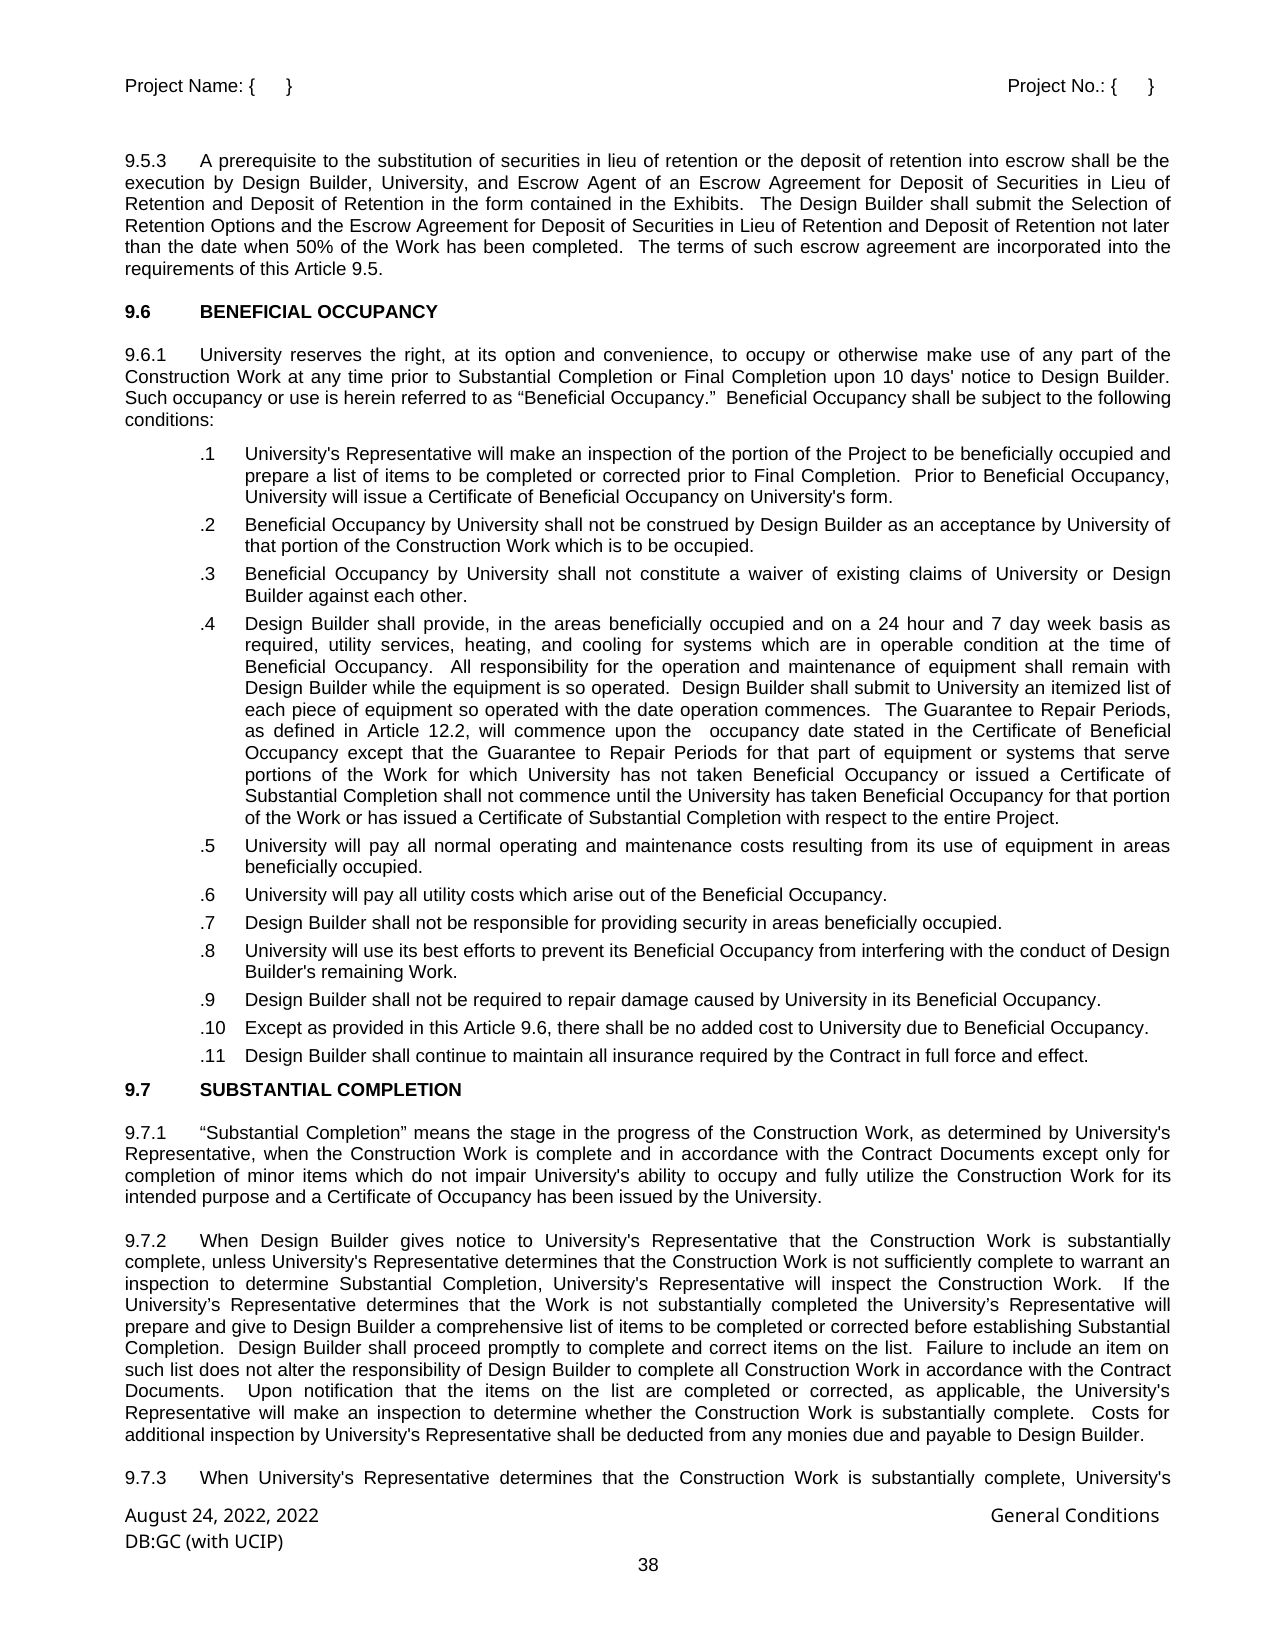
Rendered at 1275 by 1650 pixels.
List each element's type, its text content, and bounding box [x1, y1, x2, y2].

text .1 University's Representative will make an inspection of the portion of the Project to be beneficially occupied and prepare a list of items to be completed or corrected prior to Final Completion. Prior to Beneficial Occupancy, University will issue a Certificate of Beneficial Occupancy on University's form. [199, 443, 1171, 507]
text 9.6 BENEFICIAL OCCUPANCY [124, 301, 1171, 322]
text .4 Design Builder shall provide, in the areas beneficially occupied and on a 24 hour and 7 day week basis as required, utility services, heating, and cooling for systems which are in operable condition at the time of Beneficial Occupancy. All responsibility for the operation and maintenance of equipment shall remain with Design Builder while the equipment is so operated. Design Builder shall submit to University an itemized list of each piece of equipment so operated with the date operation commences. The Guarantee to Repair Periods, as defined in Article 12.2, will commence upon the occupancy date stated in the Certificate of Beneficial Occupancy except that the Guarantee to Repair Periods for that part of equipment or systems that serve portions of the Work for which University has not taken Beneficial Occupancy or issued a Certificate of Substantial Completion shall not commence until the University has taken Beneficial Occupancy for that portion of the Work or has issued a Certificate of Substantial Completion with respect to the entire Project. [199, 612, 1171, 828]
text 9.7.1 “Substantial Completion” means the stage in the progress of the Construction Work, as determined by University's Representative, when the Construction Work is complete and in accordance with the Contract Documents except only for completion of minor items which do not impair University's ability to occupy and fully utilize the Construction Work for its intended purpose and a Certificate of Occupancy has been issued by the University. [124, 1122, 1171, 1208]
text 9.5.3 A prerequisite to the substitution of securities in lieu of retention or the deposit of retention into escrow shall be the execution by Design Builder, University, and Escrow Agent of an Escrow Agreement for Deposit of Securities in Lieu of Retention and Deposit of Retention in the form contained in the Exhibits. The Design Builder shall submit the Selection of Retention Options and the Escrow Agreement for Deposit of Securities in Lieu of Retention and Deposit of Retention not later than the date when 50% of the Work has been completed. The terms of such escrow agreement are incorporated into the requirements of this Article 9.5. [124, 150, 1171, 279]
text .5 University will pay all normal operating and maintenance costs resulting from its use of equipment in areas beneficially occupied. [199, 834, 1171, 877]
text .2 Beneficial Occupancy by University shall not be construed by Design Builder as an acceptance by University of that portion of the Construction Work which is to be occupied. [199, 514, 1171, 557]
text 9.6.1 University reserves the right, at its option and convenience, to occupy or otherwise make use of any part of the Construction Work at any time prior to Substantial Completion or Final Completion upon 10 days' notice to Design Builder. Such occupancy or use is herein referred to as “Beneficial Occupancy.” Beneficial Occupancy shall be subject to the following conditions: [124, 344, 1171, 430]
text 9.7.2 When Design Builder gives notice to University's Representative that the Construction Work is substantially complete, unless University's Representative determines that the Construction Work is not sufficiently complete to warrant an inspection to determine Substantial Completion, University's Representative will inspect the Construction Work. If the University’s Representative determines that the Work is not substantially completed the University’s Representative will prepare and give to Design Builder a comprehensive list of items to be completed or corrected before establishing Substantial Completion. Design Builder shall proceed promptly to complete and correct items on the list. Failure to include an item on such list does not alter the responsibility of Design Builder to complete all Construction Work in accordance with the Contract Documents. Upon notification that the items on the list are completed or corrected, as applicable, the University's Representative will make an inspection to determine whether the Construction Work is substantially complete. Costs for additional inspection by University's Representative shall be deducted from any monies due and payable to Design Builder. [124, 1229, 1171, 1445]
text .9 Design Builder shall not be required to repair damage caused by University in its Beneficial Occupancy. [199, 989, 1171, 1010]
text .3 Beneficial Occupancy by University shall not constitute a waiver of existing claims of University or Design Builder against each other. [199, 563, 1171, 606]
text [124, 1467, 1171, 1488]
text 9.7 SUBSTANTIAL COMPLETION [124, 1078, 1171, 1100]
text .8 University will use its best efforts to prevent its Beneficial Occupancy from interfering with the conduct of Design Builder's remaining Work. [199, 939, 1171, 982]
text .7 Design Builder shall not be responsible for providing security in areas beneficially occupied. [199, 912, 1171, 933]
text .10 Except as provided in this Article 9.6, there shall be no added cost to University due to Beneficial Occupancy. [199, 1017, 1171, 1038]
text .6 University will pay all utility costs which arise out of the Beneficial Occupancy. [199, 884, 1171, 905]
text .11 Design Builder shall continue to maintain all insurance required by the Contract in full force and effect. [199, 1044, 1171, 1066]
